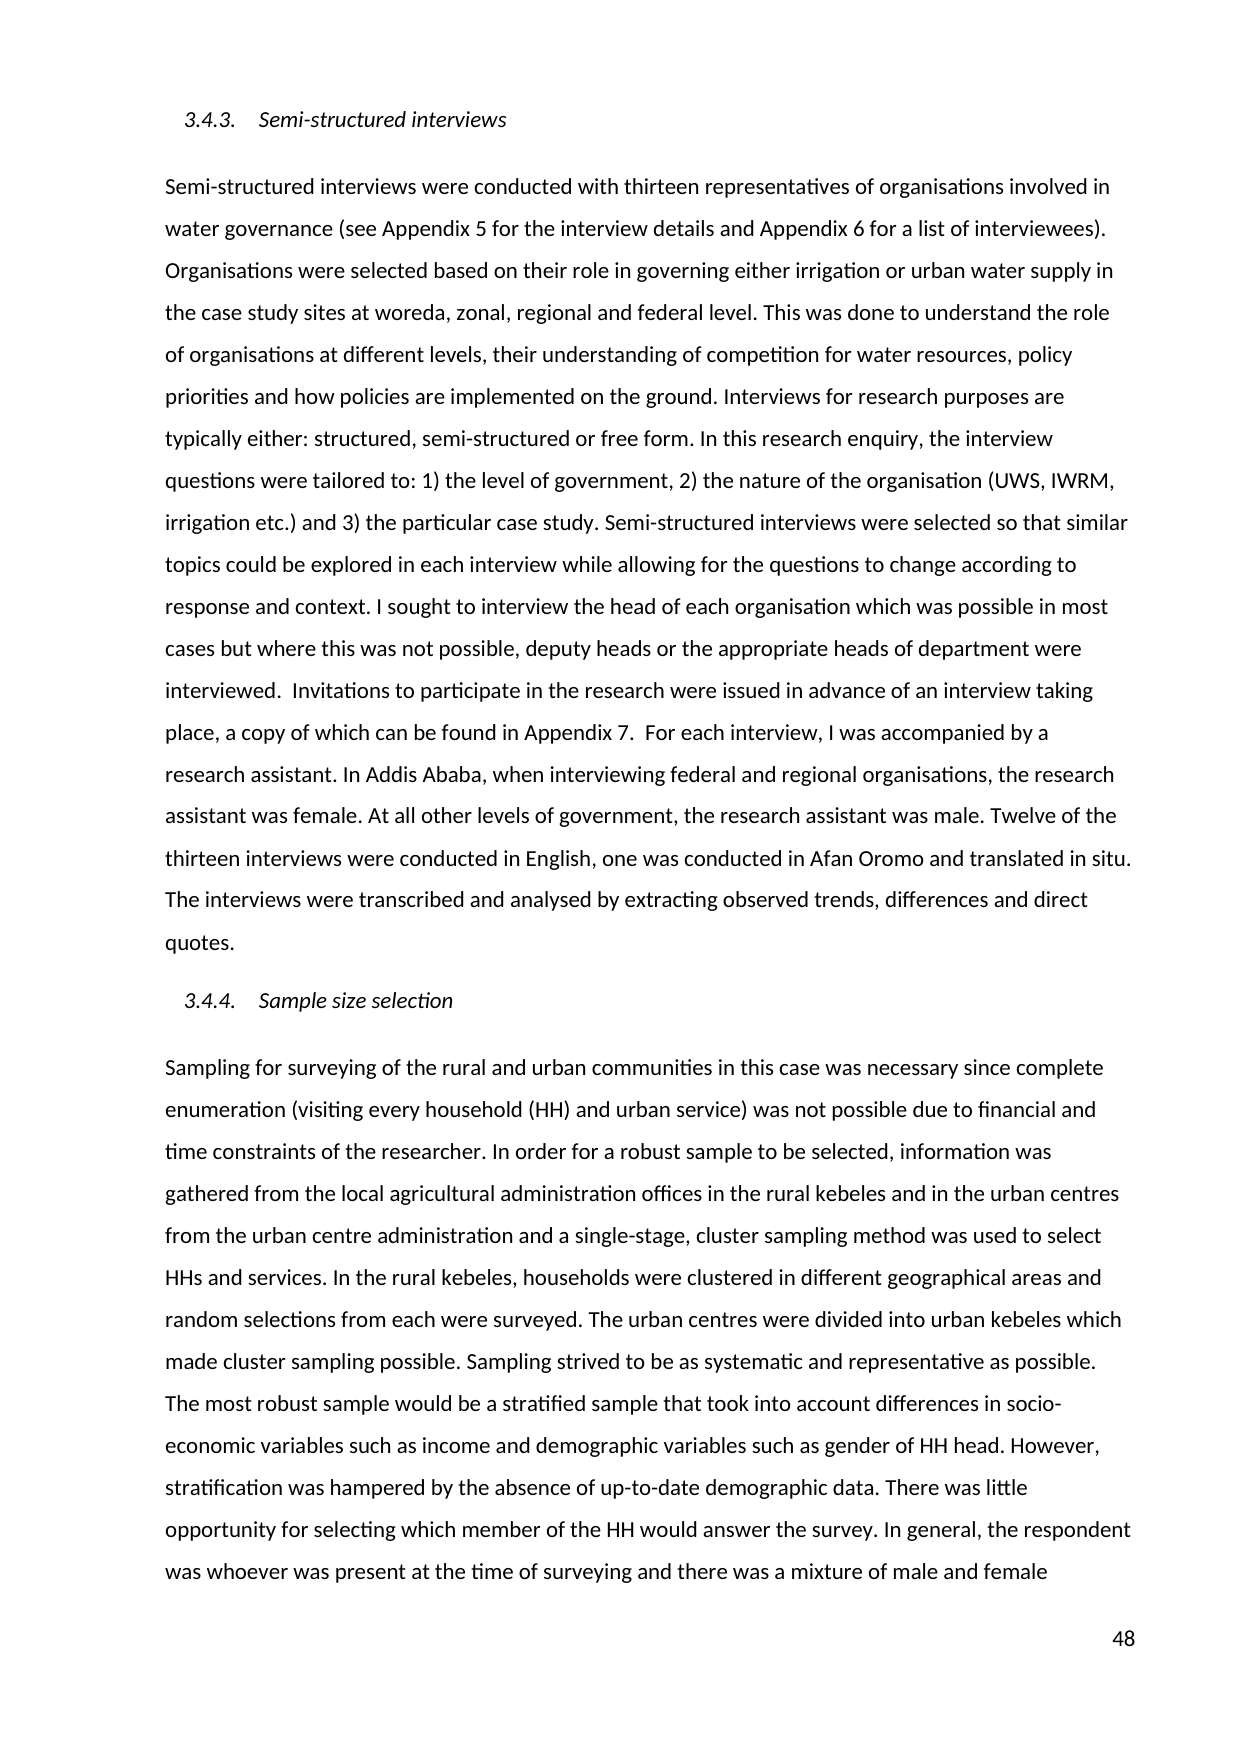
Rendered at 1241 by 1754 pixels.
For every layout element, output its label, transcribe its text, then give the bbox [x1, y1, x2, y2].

subtitle Semi-structured interviews [184, 105, 1135, 133]
subtitle Sample size selection [184, 986, 1135, 1014]
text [165, 1053, 1135, 1585]
text Semi-structured interviews were conducted with thirteen representatives of organisations involved in water governance (see Appendix 5 for the interview details and Appendix 6 for a list of interviewees). Organisations were selected based on their role in governing either irrigation or urban water supply in the case study sites at woreda, zonal, regional and federal level. This was done to understand the role of organisations at different levels, their understanding of competition for water resources, policy priorities and how policies are implemented on the ground. Interviews for research purposes are typically either: structured, semi-structured or free form. In this research enquiry, the interview questions were tailored to: 1) the level of government, 2) the nature of the organisation (UWS, IWRM, irrigation etc.) and 3) the particular case study. Semi-structured interviews were selected so that similar topics could be explored in each interview while allowing for the questions to change according to response and context. I sought to interview the head of each organisation which was possible in most cases but where this was not possible, deputy heads or the appropriate heads of department were interviewed. Invitations to participate in the research were issued in advance of an interview taking place, a copy of which can be found in Appendix 7. For each interview, I was accompanied by a research assistant. In Addis Ababa, when interviewing federal and regional organisations, the research assistant was female. At all other levels of government, the research assistant was male. Twelve of the thirteen interviews were conducted in English, one was conducted in Afan Oromo and translated in situ. The interviews were transcribed and analysed by extracting observed trends, differences and direct quotes. [165, 172, 1135, 956]
